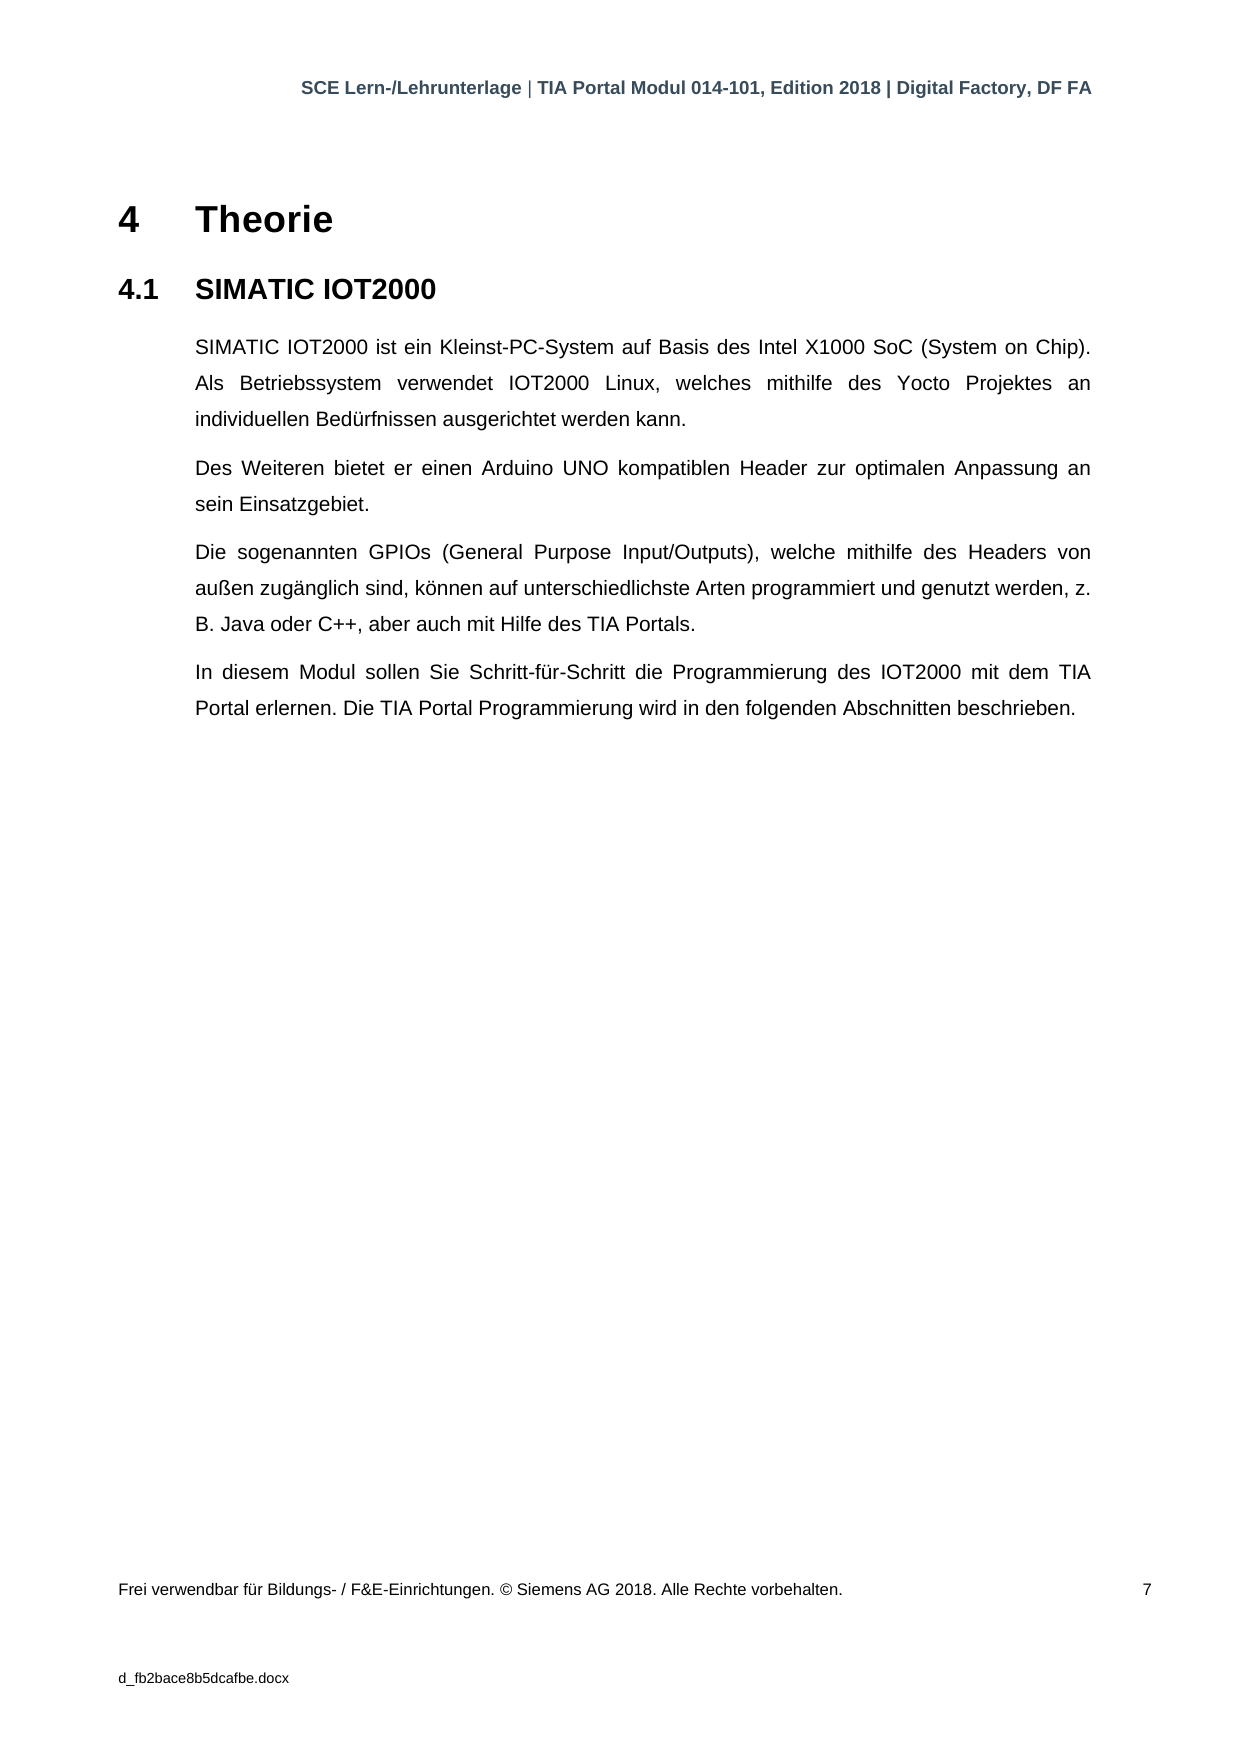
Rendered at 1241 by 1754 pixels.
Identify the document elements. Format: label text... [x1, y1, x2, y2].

subtitle SIMATIC IOT2000 [118, 272, 1092, 306]
text In diesem Modul sollen Sie Schritt-für-Schritt die Programmierung des IOT2000 mit dem TIA Portal erlernen. Die TIA Portal Programmierung wird in den folgenden Abschnitten beschrieben. [195, 660, 1092, 720]
text Des Weiteren bietet er einen Arduino UNO kompatiblen Header zur optimalen Anpassung an sein Einsatzgebiet. [195, 455, 1092, 515]
subtitle Theorie [118, 198, 1092, 241]
text SIMATIC IOT2000 ist ein Kleinst-PC-System auf Basis des Intel X1000 SoC (System on Chip). Als Betriebssystem verwendet IOT2000 Linux, welches mithilfe des Yocto Projektes an individuellen Bedürfnissen ausgerichtet werden kann. [195, 335, 1092, 431]
text Die sogenannten GPIOs (General Purpose Input/Outputs), welche mithilfe des Headers von außen zugänglich sind, können auf unterschiedlichste Arten programmiert und genutzt werden, z. B. Java oder C++, aber auch mit Hilfe des TIA Portals. [195, 540, 1092, 636]
